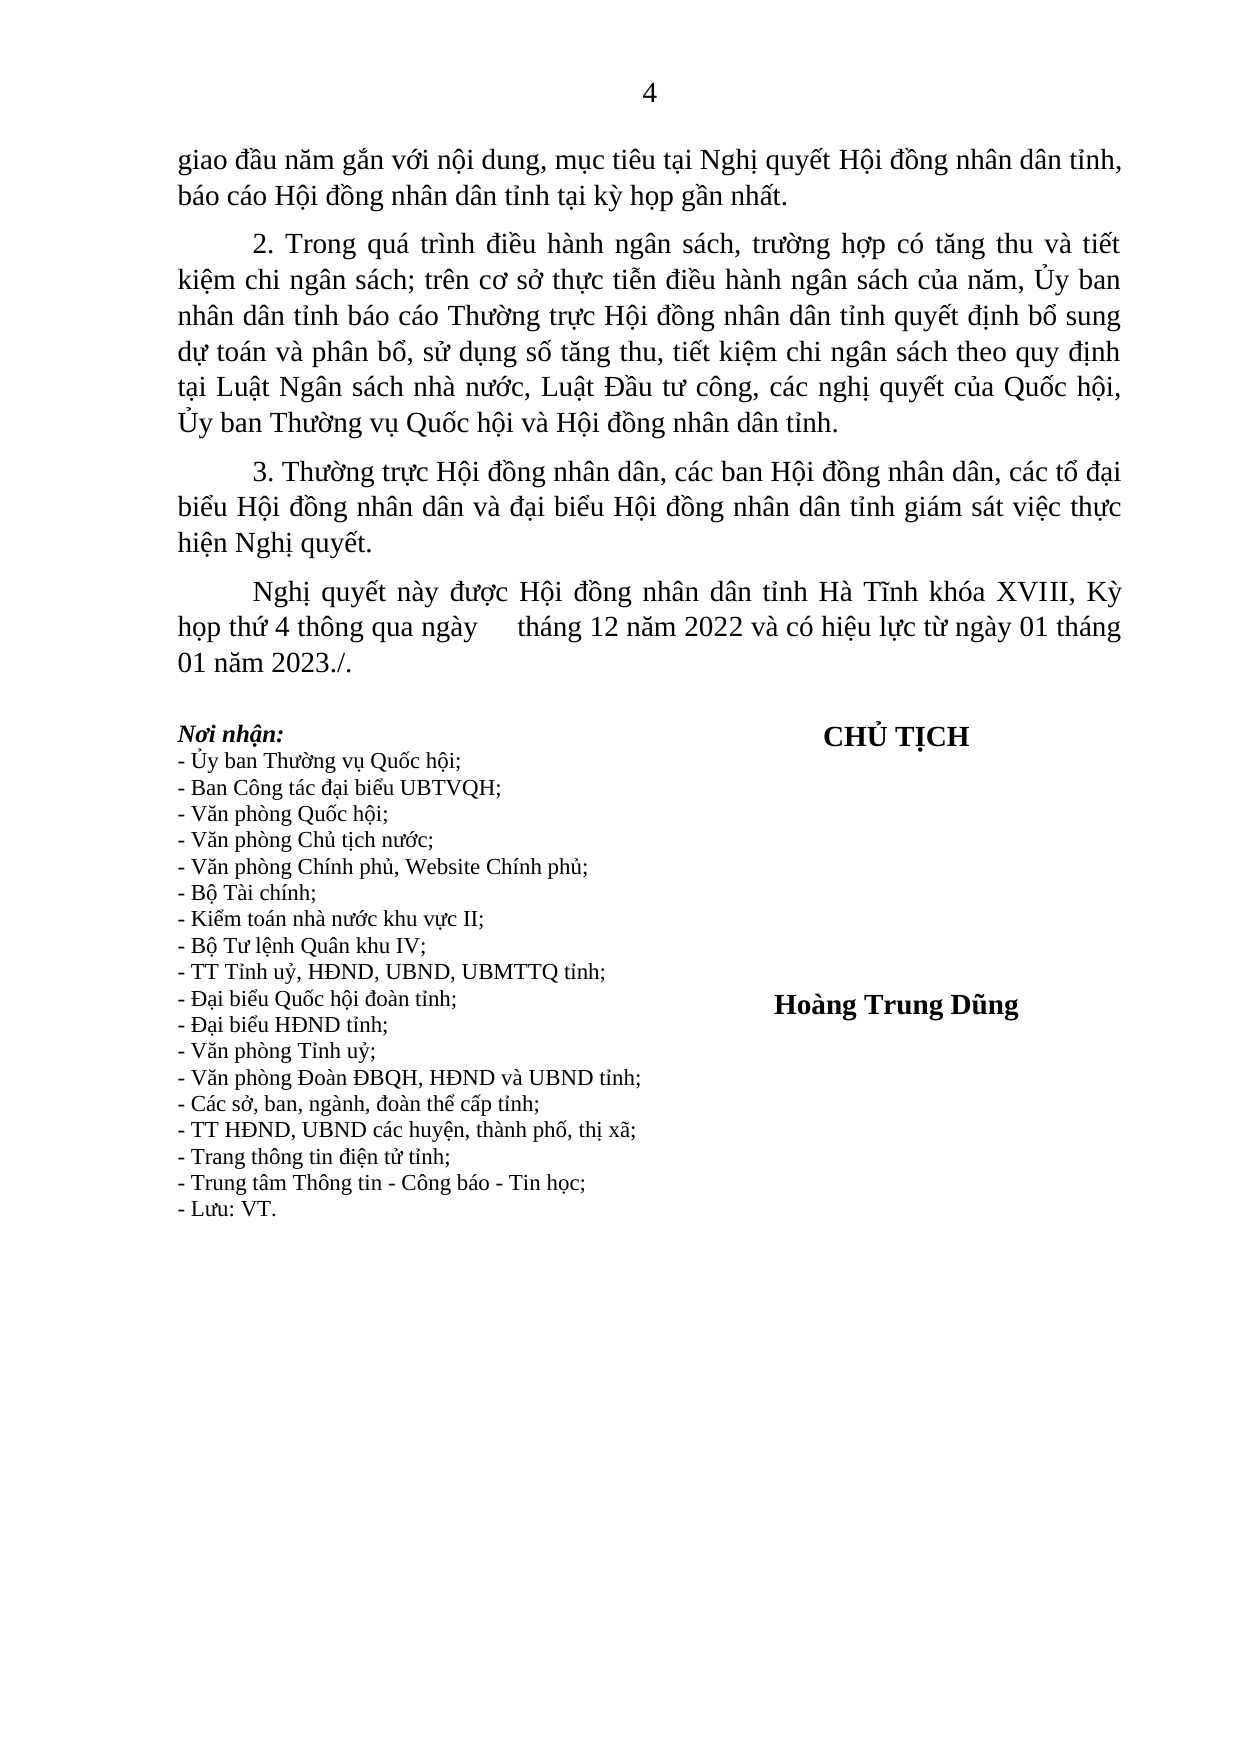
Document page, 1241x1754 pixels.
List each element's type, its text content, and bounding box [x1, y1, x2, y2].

text 2. Trong quá trình điều hành ngân sách, trường hợp có tăng thu và tiết kiệm chi ngân sách; trên cơ sở thực tiễn điều hành ngân sách của năm, Ủy ban nhân dân tỉnh báo cáo Thường trực Hội đồng nhân dân tỉnh quyết định bổ sung dự toán và phân bổ, sử dụng số tăng thu, tiết kiệm chi ngân sách theo quy định tại Luật Ngân sách nhà nước, Luật Đầu tư công, các nghị quyết của Quốc hội, Ủy ban Thường vụ Quốc hội và Hội đồng nhân dân tỉnh. [177, 226, 1122, 439]
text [177, 142, 1122, 211]
text 3. Thường trực Hội đồng nhân dân, các ban Hội đồng nhân dân, các tổ đại biểu Hội đồng nhân dân và đại biểu Hội đồng nhân dân tỉnh giám sát việc thực hiện Nghị quyết. [177, 454, 1122, 559]
text Nghị quyết này được Hội đồng nhân dân tỉnh Hà Tĩnh khóa XVIII, Kỳ họp thứ 4 thông qua ngày tháng 12 năm 2022 và có hiệu lực từ ngày 01 tháng 01 năm 2023./. [177, 574, 1122, 679]
table_header CHỦ TỊCH Hoàng Trung Dũng [682, 719, 1111, 1222]
table_header Nơi nhận: - Ủy ban Thường vụ Quốc hội; - Ban Công tác đại biểu UBTVQH; - Văn phòng Quốc hội; - Văn phòng Chủ tịch nước; - Văn phòng Chính phủ, Website Chính phủ; - Bộ Tài chính; - Kiểm toán nhà nước khu vực II; - Bộ Tư lệnh Quân khu IV; - TT Tỉnh uỷ, HĐND, UBND, UBMTTQ tỉnh; - Đại biểu Quốc hội đoàn tỉnh; - Đại biểu HĐND tỉnh; - Văn phòng Tỉnh uỷ; - Văn phòng Đoàn ĐBQH, HĐND và UBND tỉnh; - Các sở, ban, ngành, đoàn thể cấp tỉnh; - TT HĐND, UBND các huyện, thành phố, thị xã; - Trang thông tin điện tử tỉnh; - Trung tâm Thông tin - Công báo - Tin học; - Lưu: VT. [166, 719, 682, 1222]
